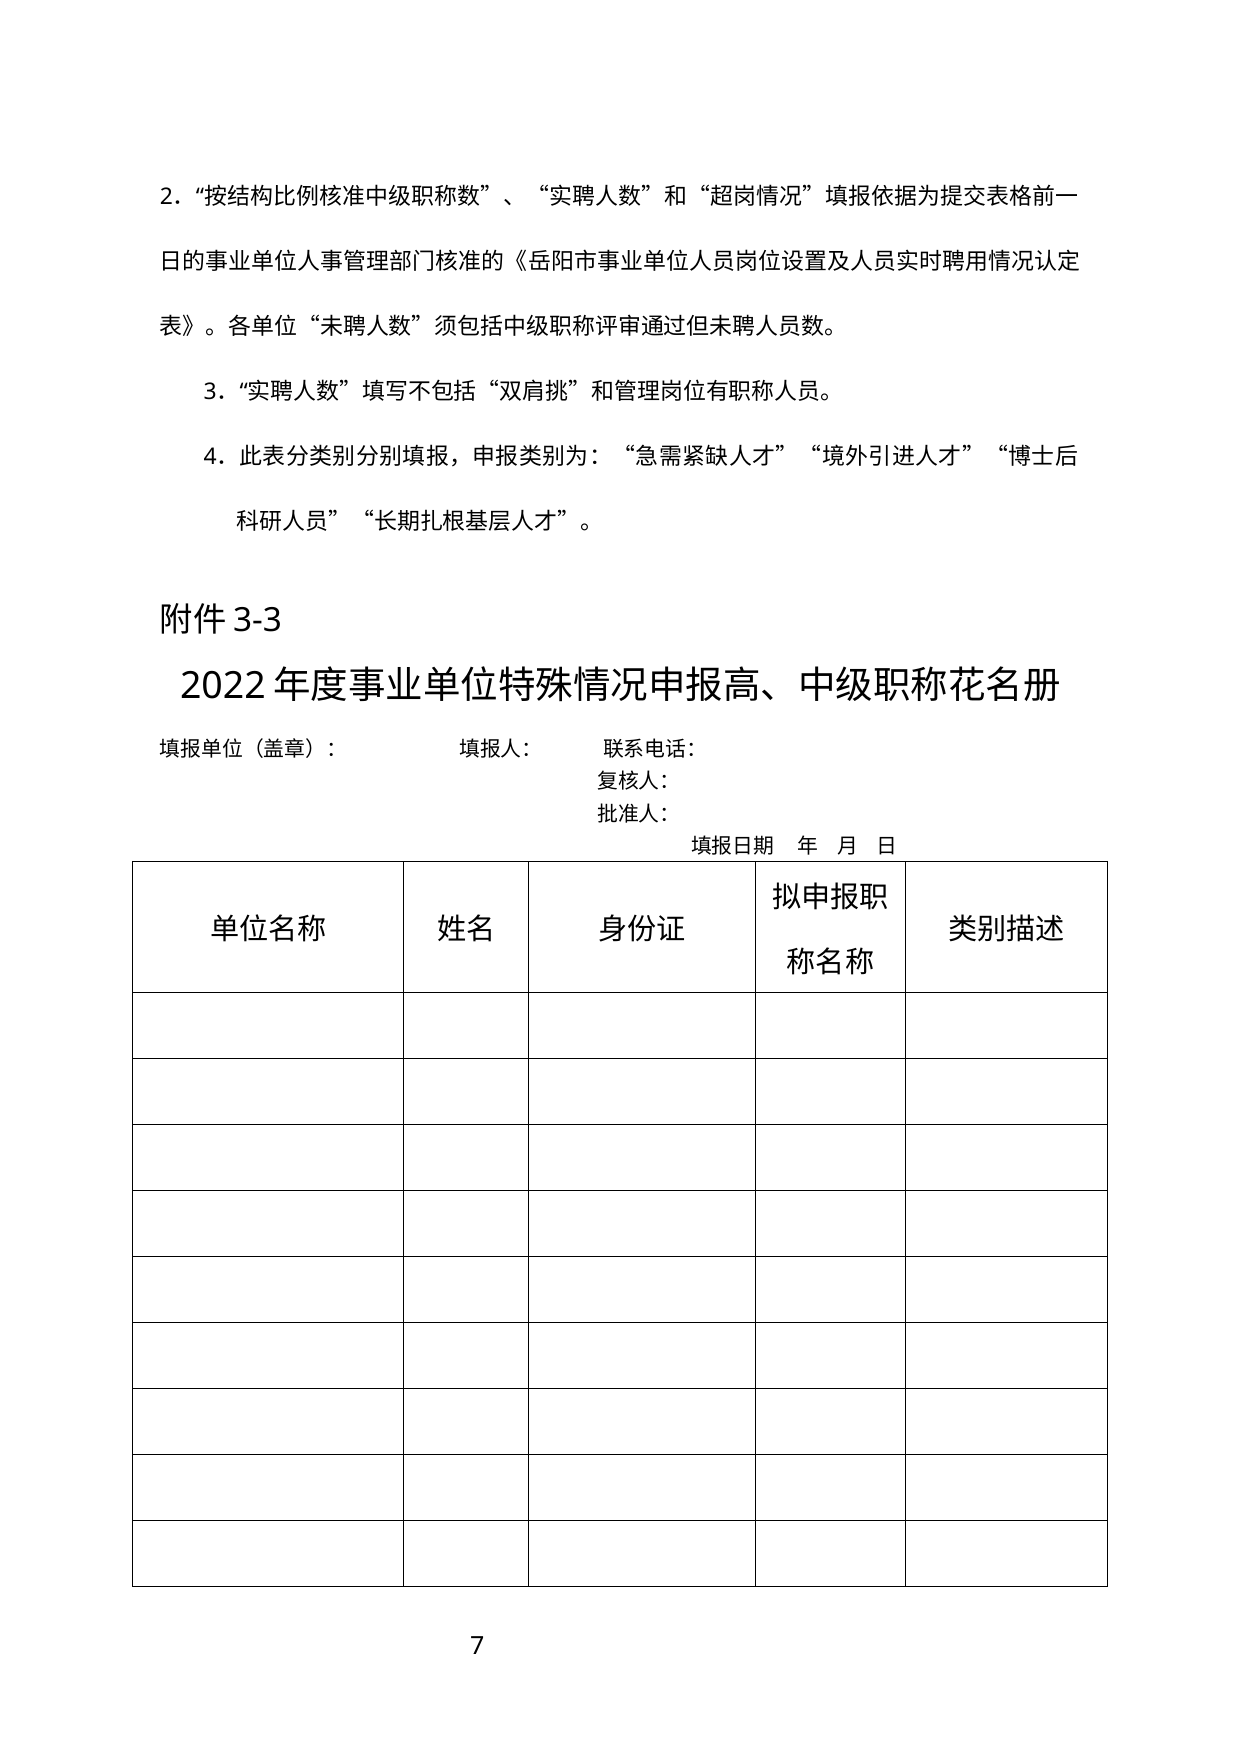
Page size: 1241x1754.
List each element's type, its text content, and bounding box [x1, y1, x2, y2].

table_cell [529, 1455, 755, 1520]
text 附件3-3 [159, 584, 1081, 649]
table_cell [756, 1389, 905, 1454]
table_cell [404, 1191, 528, 1256]
table_cell [906, 993, 1107, 1058]
text 复核人： [159, 763, 1081, 796]
table_cell [529, 1059, 755, 1124]
table_cell [756, 1323, 905, 1388]
text 批准人： [159, 796, 1081, 828]
table_header 类别描述 [906, 862, 1107, 992]
table_cell [529, 1257, 755, 1322]
table_cell [133, 1059, 403, 1124]
table_cell [756, 1191, 905, 1256]
table_header 身份证 [529, 862, 755, 992]
table_cell [133, 1191, 403, 1256]
table_cell [529, 1323, 755, 1388]
table_cell [756, 1455, 905, 1520]
table_cell [529, 993, 755, 1058]
table_cell [756, 1521, 905, 1586]
table_cell [756, 1059, 905, 1124]
table_cell [404, 1059, 528, 1124]
table_cell [529, 1125, 755, 1190]
table_cell [529, 1521, 755, 1586]
table_header 拟申报职称名称 [756, 862, 905, 992]
table_cell [906, 1125, 1107, 1190]
table_cell [133, 1521, 403, 1586]
table_header 单位名称 [133, 862, 403, 992]
table_cell [756, 1125, 905, 1190]
table_cell [404, 1323, 528, 1388]
table_cell [906, 1389, 1107, 1454]
table_cell [906, 1323, 1107, 1388]
text 填报日期 年 月 日 [159, 828, 1081, 861]
table_cell [133, 993, 403, 1058]
table_cell [529, 1389, 755, 1454]
text 填报单位（盖章）： 填报人： 联系电话： [159, 731, 1081, 763]
table_cell [906, 1059, 1107, 1124]
table_cell [404, 1521, 528, 1586]
list 此表分类别分别填报，申报类别为：“急需紧缺人才”“境外引进人才”“博士后科研人员”“长期扎根基层人才”。 [203, 422, 1081, 552]
table_header 姓名 [404, 862, 528, 992]
table_cell [906, 1455, 1107, 1520]
table_cell [404, 1389, 528, 1454]
text 2022年度事业单位特殊情况申报高、中级职称花名册 [159, 649, 1081, 714]
list “实聘人数”填写不包括“双肩挑”和管理岗位有职称人员。 [203, 357, 1081, 422]
table_cell [756, 1257, 905, 1322]
table_cell [756, 993, 905, 1058]
table_cell [133, 1389, 403, 1454]
table_cell [906, 1257, 1107, 1322]
table_cell [133, 1125, 403, 1190]
table_cell [133, 1323, 403, 1388]
table_cell [404, 1257, 528, 1322]
table_cell [404, 1455, 528, 1520]
table_cell [133, 1257, 403, 1322]
table_cell [133, 1455, 403, 1520]
table_cell [404, 1125, 528, 1190]
table_cell [906, 1191, 1107, 1256]
table_cell [404, 993, 528, 1058]
table_cell [906, 1521, 1107, 1586]
list “按结构比例核准中级职称数”、“实聘人数”和“超岗情况”填报依据为提交表格前一日的事业单位人事管理部门核准的《岳阳市事业单位人员岗位设置及人员实时聘用情况认定表》。各单位“未聘人数”须包括中级职称评审通过但未聘人员数。 [159, 162, 1081, 357]
table_cell [529, 1191, 755, 1256]
